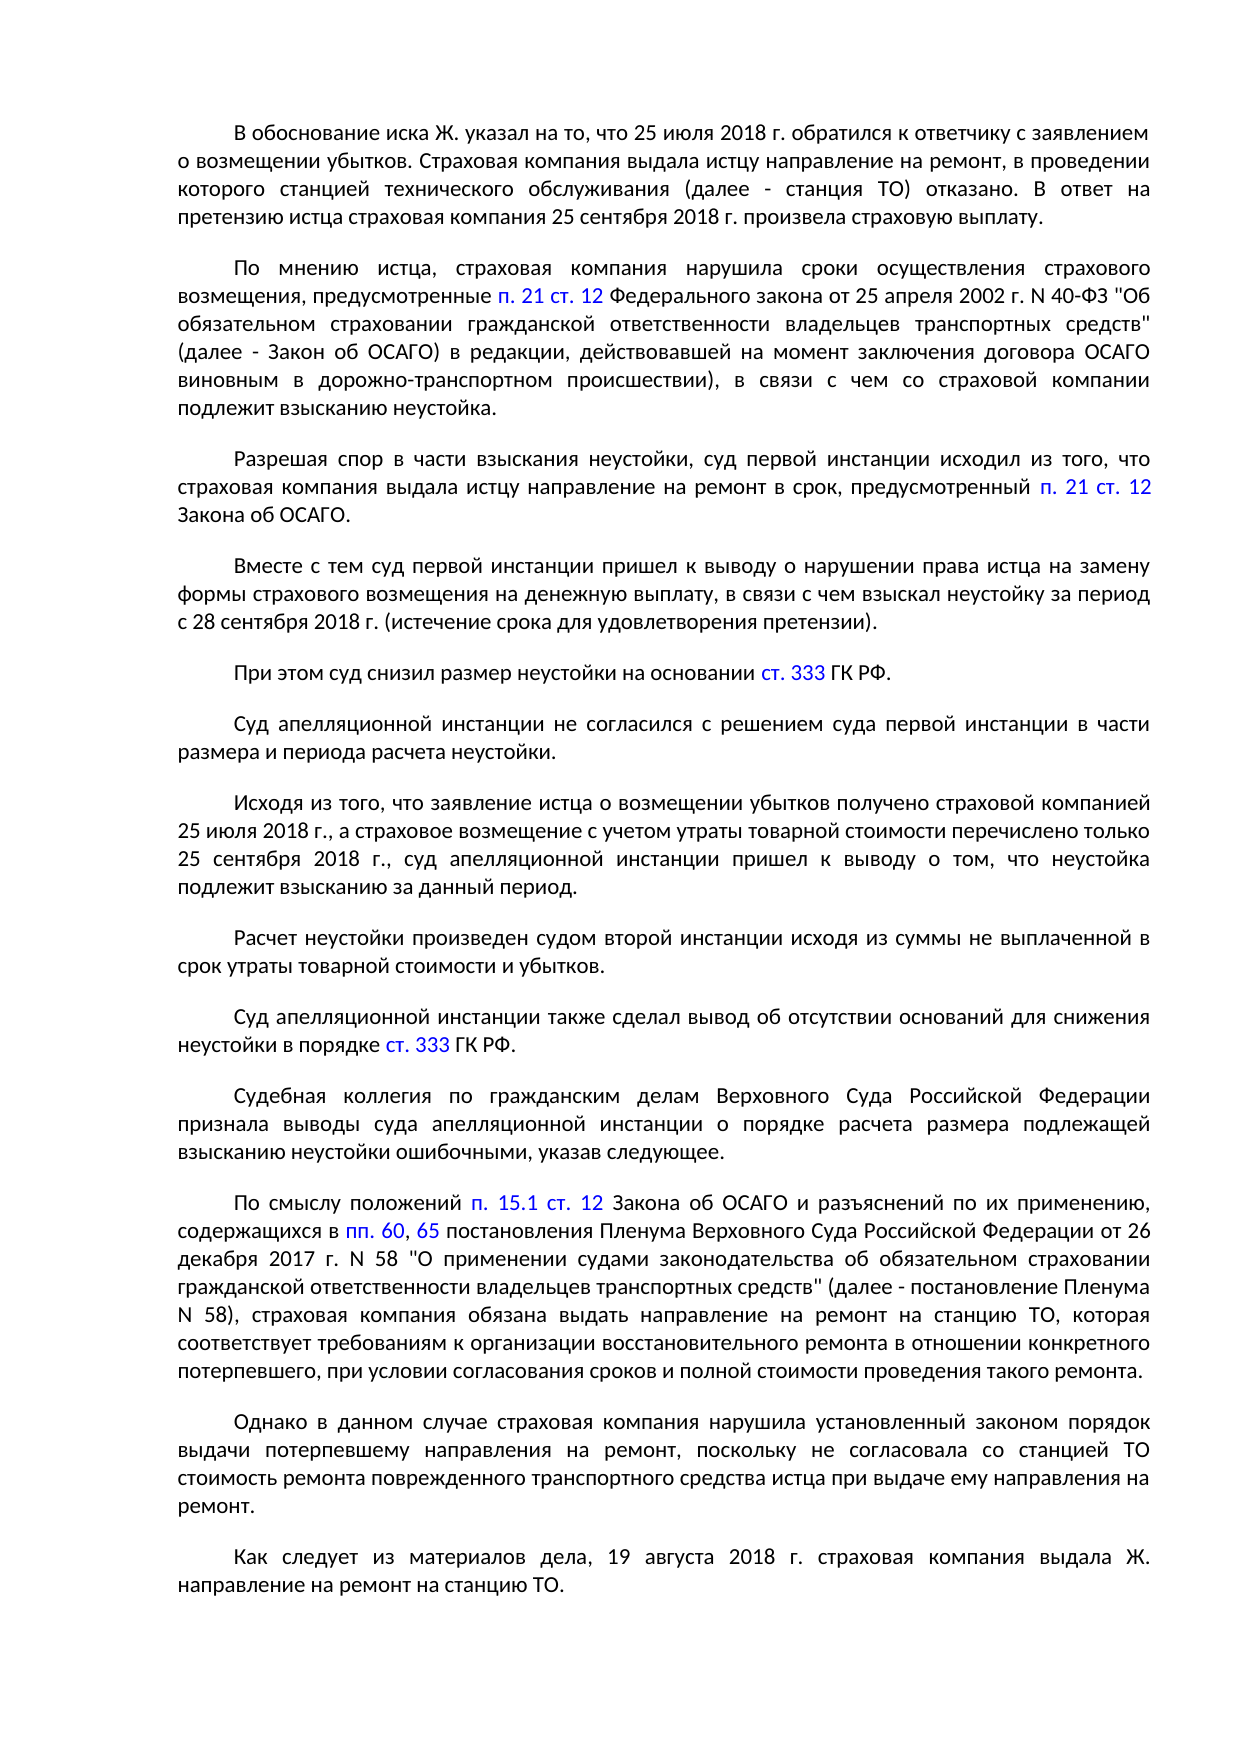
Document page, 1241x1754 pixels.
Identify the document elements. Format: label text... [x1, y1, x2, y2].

text По смыслу положений п. 15.1 ст. 12 Закона об ОСАГО и разъяснений по их применению, содержащихся в пп. 60, 65 постановления Пленума Верховного Суда Российской Федерации от 26 декабря 2017 г. N 58 "О применении судами законодательства об обязательном страховании гражданской ответственности владельцев транспортных средств" (далее - постановление Пленума N 58), страховая компания обязана выдать направление на ремонт на станцию ТО, которая соответствует требованиям к организации восстановительного ремонта в отношении конкретного потерпевшего, при условии согласования сроков и полной стоимости проведения такого ремонта. [177, 1188, 1152, 1384]
text При этом суд снизил размер неустойки на основании ст. 333 ГК РФ. [177, 658, 1152, 686]
text Однако в данном случае страховая компания нарушила установленный законом порядок выдачи потерпевшему направления на ремонт, поскольку не согласовала со станцией ТО стоимость ремонта поврежденного транспортного средства истца при выдаче ему направления на ремонт. [177, 1407, 1152, 1519]
text Исходя из того, что заявление истца о возмещении убытков получено страховой компанией 25 июля 2018 г., а страховое возмещение с учетом утраты товарной стоимости перечислено только 25 сентября 2018 г., суд апелляционной инстанции пришел к выводу о том, что неустойка подлежит взысканию за данный период. [177, 788, 1152, 900]
text Суд апелляционной инстанции также сделал вывод об отсутствии оснований для снижения неустойки в порядке ст. 333 ГК РФ. [177, 1002, 1152, 1058]
text Разрешая спор в части взыскания неустойки, суд первой инстанции исходил из того, что страховая компания выдала истцу направление на ремонт в срок, предусмотренный п. 21 ст. 12 Закона об ОСАГО. [177, 444, 1152, 528]
text В обоснование иска Ж. указал на то, что 25 июля 2018 г. обратился к ответчику с заявлением о возмещении убытков. Страховая компания выдала истцу направление на ремонт, в проведении которого станцией технического обслуживания (далее - станция ТО) отказано. В ответ на претензию истца страховая компания 25 сентября 2018 г. произвела страховую выплату. [177, 118, 1152, 230]
text Вместе с тем суд первой инстанции пришел к выводу о нарушении права истца на замену формы страхового возмещения на денежную выплату, в связи с чем взыскал неустойку за период с 28 сентября 2018 г. (истечение срока для удовлетворения претензии). [177, 551, 1152, 635]
text Как следует из материалов дела, 19 августа 2018 г. страховая компания выдала Ж. направление на ремонт на станцию ТО. [177, 1542, 1152, 1598]
text Судебная коллегия по гражданским делам Верховного Суда Российской Федерации признала выводы суда апелляционной инстанции о порядке расчета размера подлежащей взысканию неустойки ошибочными, указав следующее. [177, 1081, 1152, 1165]
text Суд апелляционной инстанции не согласился с решением суда первой инстанции в части размера и периода расчета неустойки. [177, 709, 1152, 765]
text Расчет неустойки произведен судом второй инстанции исходя из суммы не выплаченной в срок утраты товарной стоимости и убытков. [177, 923, 1152, 979]
text По мнению истца, страховая компания нарушила сроки осуществления страхового возмещения, предусмотренные п. 21 ст. 12 Федерального закона от 25 апреля 2002 г. N 40-ФЗ "Об обязательном страховании гражданской ответственности владельцев транспортных средств" (далее - Закон об ОСАГО) в редакции, действовавшей на момент заключения договора ОСАГО виновным в дорожно-транспортном происшествии), в связи с чем со страховой компании подлежит взысканию неустойка. [177, 253, 1152, 421]
